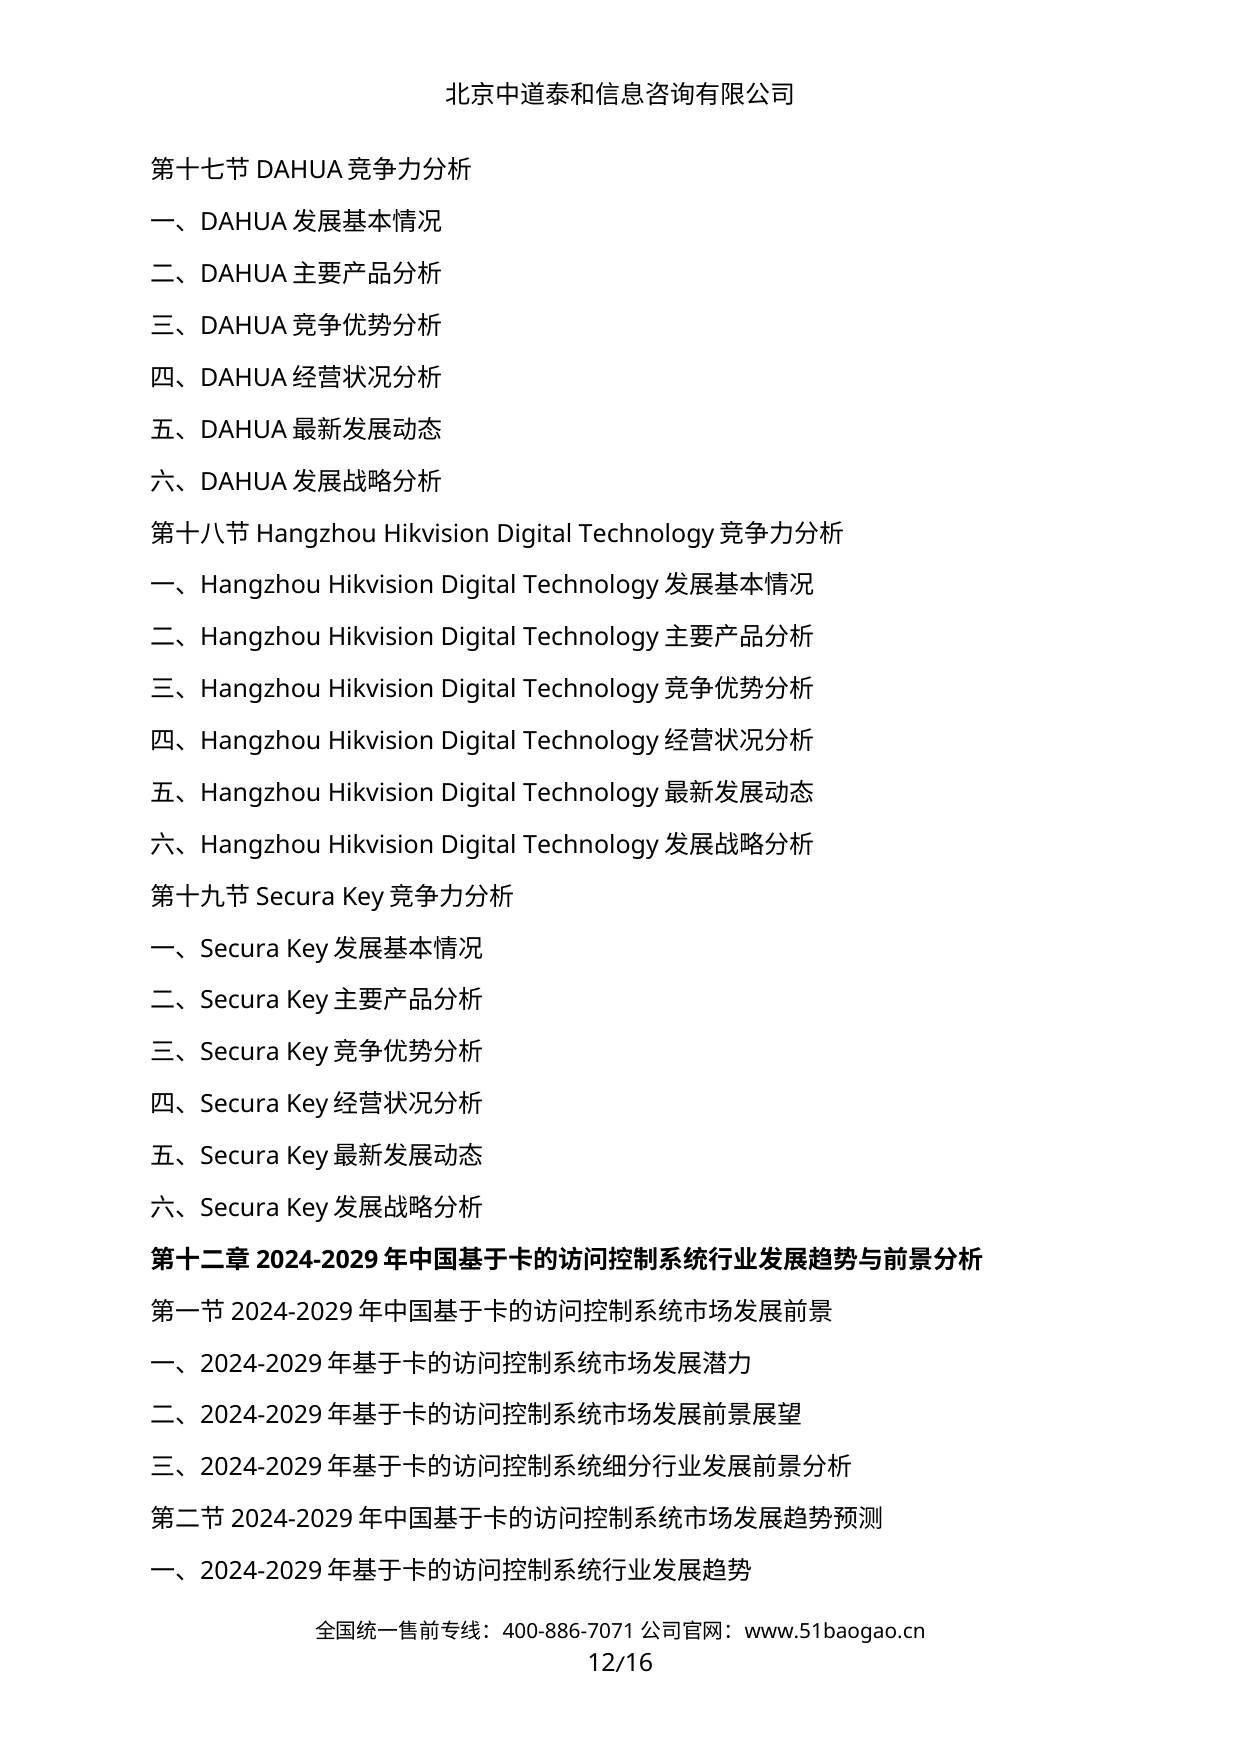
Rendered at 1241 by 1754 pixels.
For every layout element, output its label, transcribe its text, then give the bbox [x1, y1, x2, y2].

text 五、Secura Key最新发展动态 [150, 1136, 1090, 1172]
text 三、DAHUA竞争优势分析 [150, 306, 1090, 342]
text 四、Hangzhou Hikvision Digital Technology经营状况分析 [150, 721, 1090, 757]
text 三、Secura Key竞争优势分析 [150, 1032, 1090, 1068]
text 六、Secura Key发展战略分析 [150, 1187, 1090, 1224]
text 三、2024-2029年基于卡的访问控制系统细分行业发展前景分析 [150, 1447, 1090, 1483]
text 第十九节 Secura Key竞争力分析 [150, 876, 1090, 912]
text 五、DAHUA最新发展动态 [150, 409, 1090, 446]
text 一、DAHUA发展基本情况 [150, 202, 1090, 238]
text 一、2024-2029年基于卡的访问控制系统市场发展潜力 [150, 1343, 1090, 1379]
text 五、Hangzhou Hikvision Digital Technology最新发展动态 [150, 772, 1090, 809]
text 四、DAHUA经营状况分析 [150, 357, 1090, 394]
text 第一节 2024-2029年中国基于卡的访问控制系统市场发展前景 [150, 1291, 1090, 1327]
text 六、DAHUA发展战略分析 [150, 461, 1090, 497]
text 第十七节 DAHUA竞争力分析 [150, 150, 1090, 186]
text 六、Hangzhou Hikvision Digital Technology发展战略分析 [150, 824, 1090, 861]
text 一、Secura Key发展基本情况 [150, 928, 1090, 964]
text 二、DAHUA主要产品分析 [150, 254, 1090, 290]
text 三、Hangzhou Hikvision Digital Technology竞争优势分析 [150, 669, 1090, 705]
text 第二节 2024-2029年中国基于卡的访问控制系统市场发展趋势预测 [150, 1499, 1090, 1535]
text 第十八节 Hangzhou Hikvision Digital Technology竞争力分析 [150, 513, 1090, 549]
text 一、2024-2029年基于卡的访问控制系统行业发展趋势 [150, 1551, 1090, 1587]
text 二、Hangzhou Hikvision Digital Technology主要产品分析 [150, 617, 1090, 653]
text 二、2024-2029年基于卡的访问控制系统市场发展前景展望 [150, 1395, 1090, 1431]
text 一、Hangzhou Hikvision Digital Technology发展基本情况 [150, 565, 1090, 601]
text 四、Secura Key经营状况分析 [150, 1084, 1090, 1120]
text 第十二章 2024-2029年中国基于卡的访问控制系统行业发展趋势与前景分析 [150, 1239, 1090, 1276]
text 二、Secura Key主要产品分析 [150, 980, 1090, 1016]
